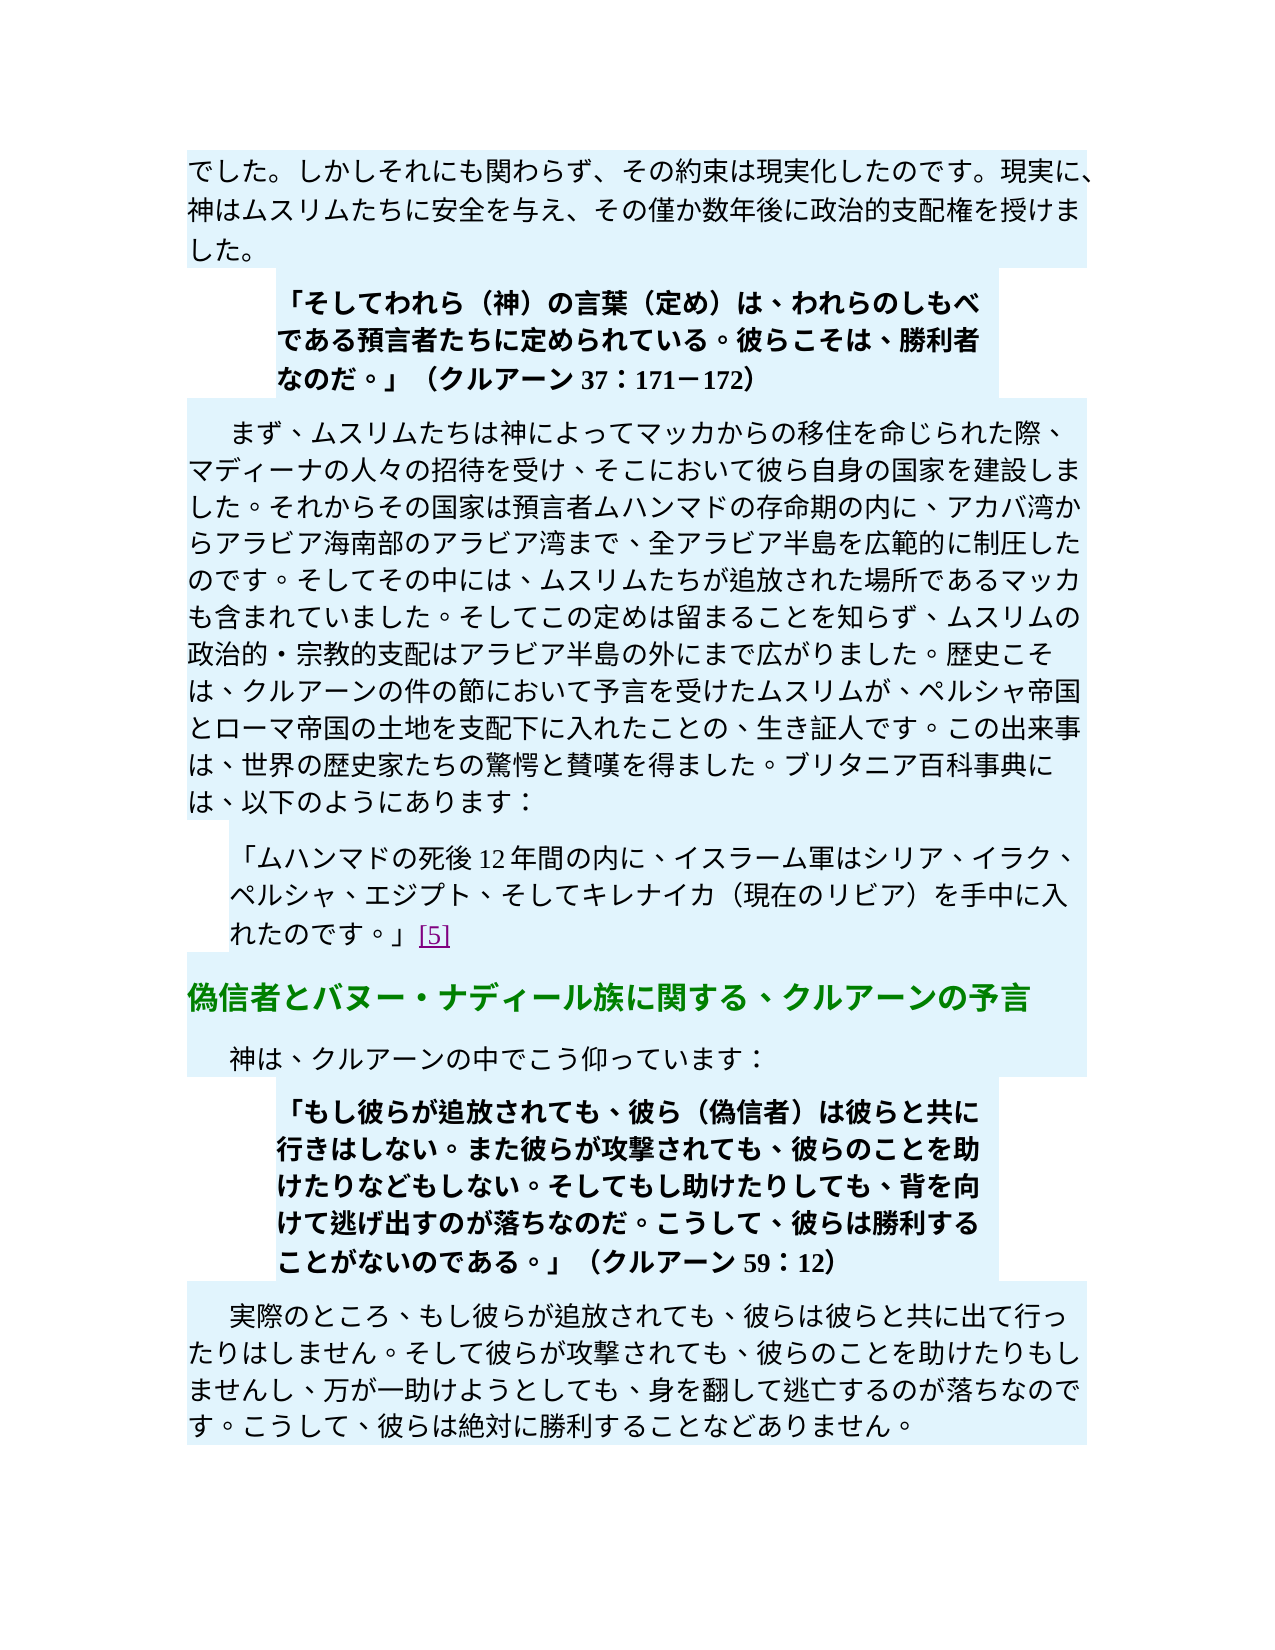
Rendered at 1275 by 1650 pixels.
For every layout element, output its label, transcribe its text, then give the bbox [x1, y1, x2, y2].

text まず、ムスリムたちは神によってマッカからの移住を命じられた際、マディーナの人々の招待を受け、そこにおいて彼ら自身の国家を建設しました。それからその国家は預言者ムハンマドの存命期の内に、アカバ湾からアラビア海南部のアラビア湾まで、全アラビア半島を広範的に制圧したのです。そしてその中には、ムスリムたちが追放された場所であるマッカも含まれていました。そしてこの定めは留まることを知らず、ムスリムの政治的・宗教的支配はアラビア半島の外にまで広がりました。歴史こそは、クルアーンの件の節において予言を受けたムスリムが、ペルシャ帝国とローマ帝国の土地を支配下に入れたことの、生き証人です。この出来事は、世界の歴史家たちの驚愕と賛嘆を得ました。ブリタニア百科事典には、以下のようにあります： [187, 414, 1087, 820]
text 「もし彼らが追放されても、彼ら（偽信者）は彼らと共に行きはしない。また彼らが攻撃されても、彼らのことを助けたりなどもしない。そしてもし助けたりしても、背を向けて逃げ出すのが落ちなのだ。こうして、彼らは勝利することがないのである。」（クルアーン 59：12） [276, 1094, 999, 1281]
text 神は、クルアーンの中でこう仰っています： [187, 1040, 1087, 1077]
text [187, 150, 1087, 268]
text 実際のところ、もし彼らが追放されても、彼らは彼らと共に出て行ったりはしません。そして彼らが攻撃されても、彼らのことを助けたりもしませんし、万が一助けようとしても、身を翻して逃亡するのが落ちなのです。こうして、彼らは絶対に勝利することなどありません。 [187, 1297, 1087, 1445]
text 「ムハンマドの死後12年間の内に、イスラーム軍はシリア、イラク、ペルシャ、エジプト、そしてキレナイカ（現在のリビア）を手中に入れたのです。」[5] [229, 837, 1087, 952]
text 「そしてわれら（神）の言葉（定め）は、われらのしもべである預言者たちに定められている。彼らこそは、勝利者なのだ。」（クルアーン 37：171－172） [276, 284, 999, 398]
subtitle 偽信者とバヌー・ナディール族に関する、クルアーンの予言 [187, 976, 1087, 1018]
